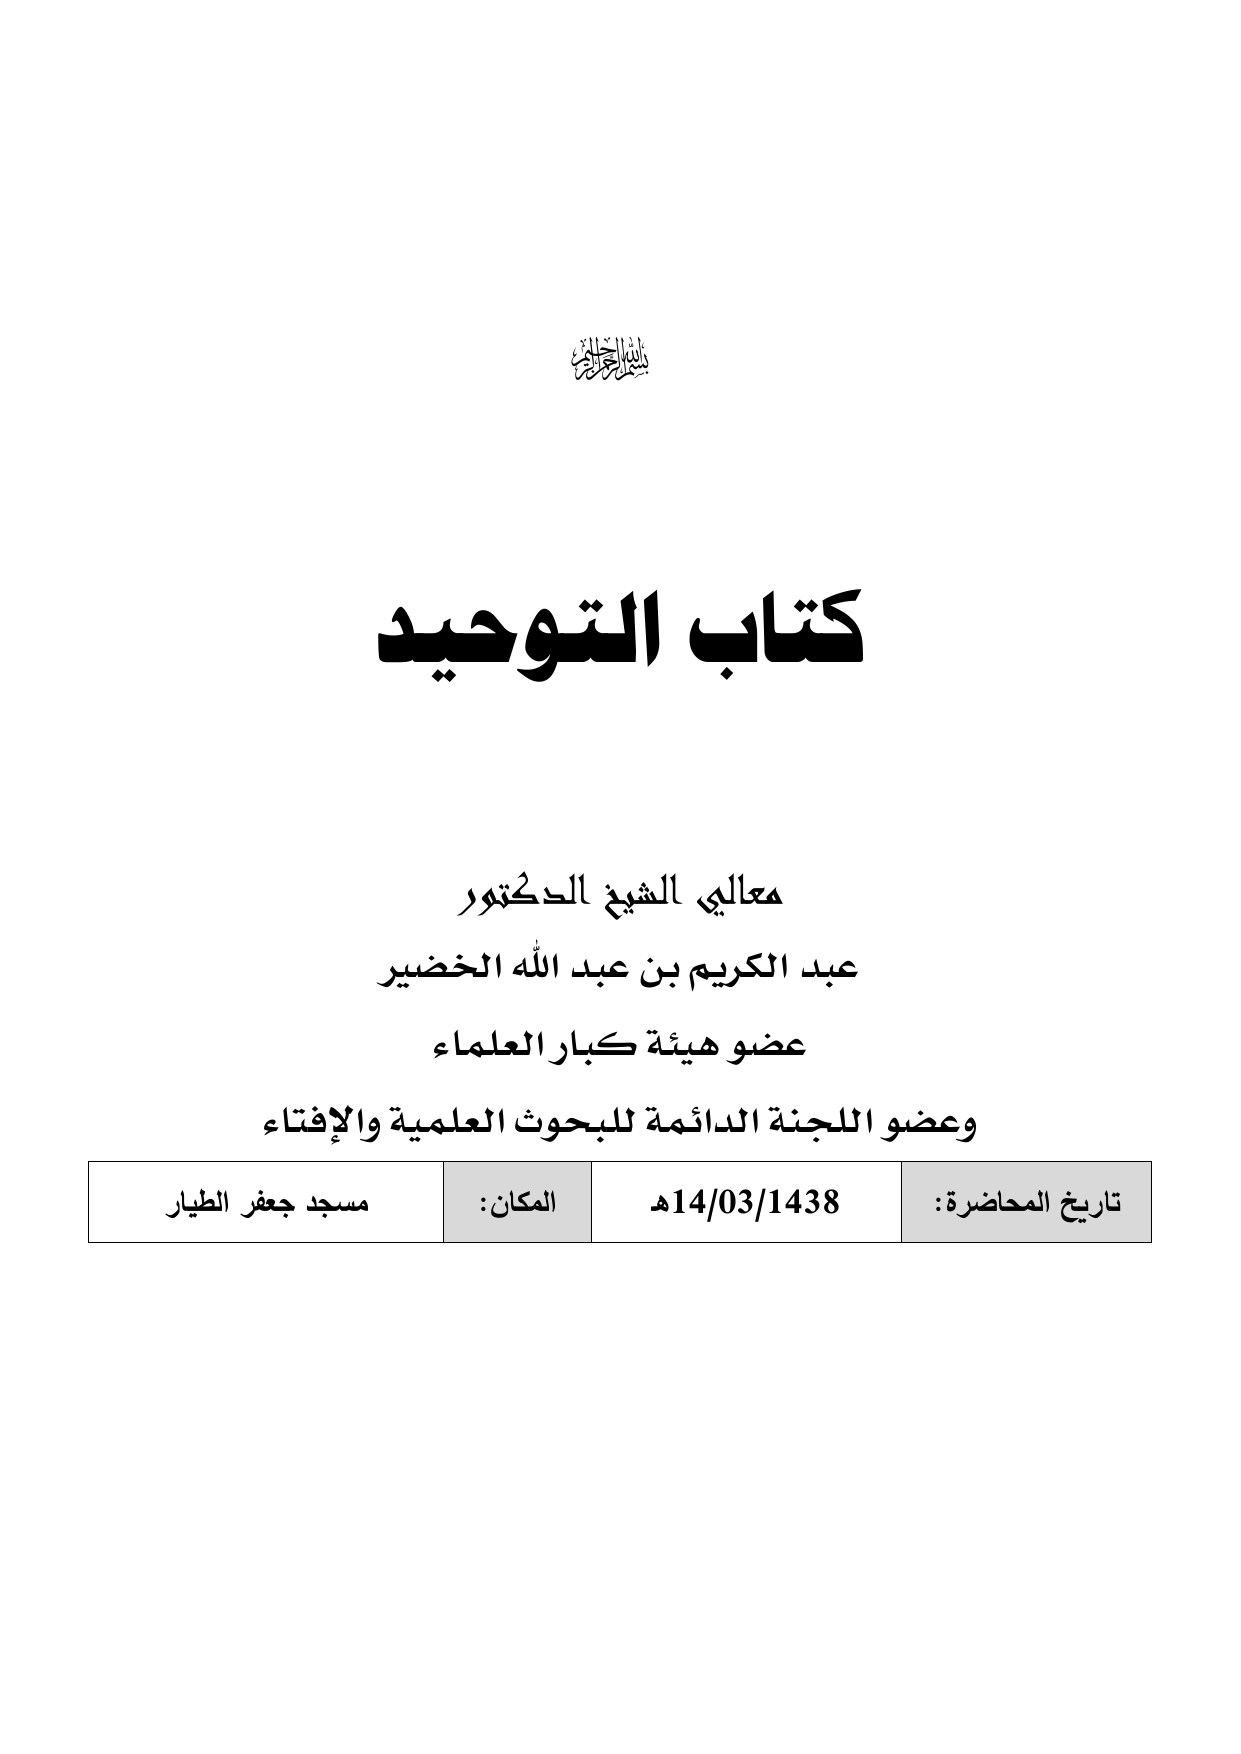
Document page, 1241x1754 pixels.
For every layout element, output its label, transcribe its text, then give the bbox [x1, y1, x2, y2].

table_header مسجد جعفر الطيار [89, 1162, 443, 1242]
text معالي الشيخ الدكتور [187, 852, 1053, 929]
table_header 14/03/1438هـ [592, 1162, 901, 1242]
text عبد الكريم بن عبد الله الخضير [187, 929, 1053, 1006]
table_header تاريخ المحاضرة: [902, 1162, 1151, 1242]
text وعضو اللجنة الدائمة للبحوث العلمية والإفتاء [187, 1083, 1053, 1161]
text كتاب التوحيد [187, 537, 1053, 708]
text عضو هيئة كبار العلماء [187, 1006, 1053, 1083]
table_header المكان: [444, 1162, 591, 1242]
